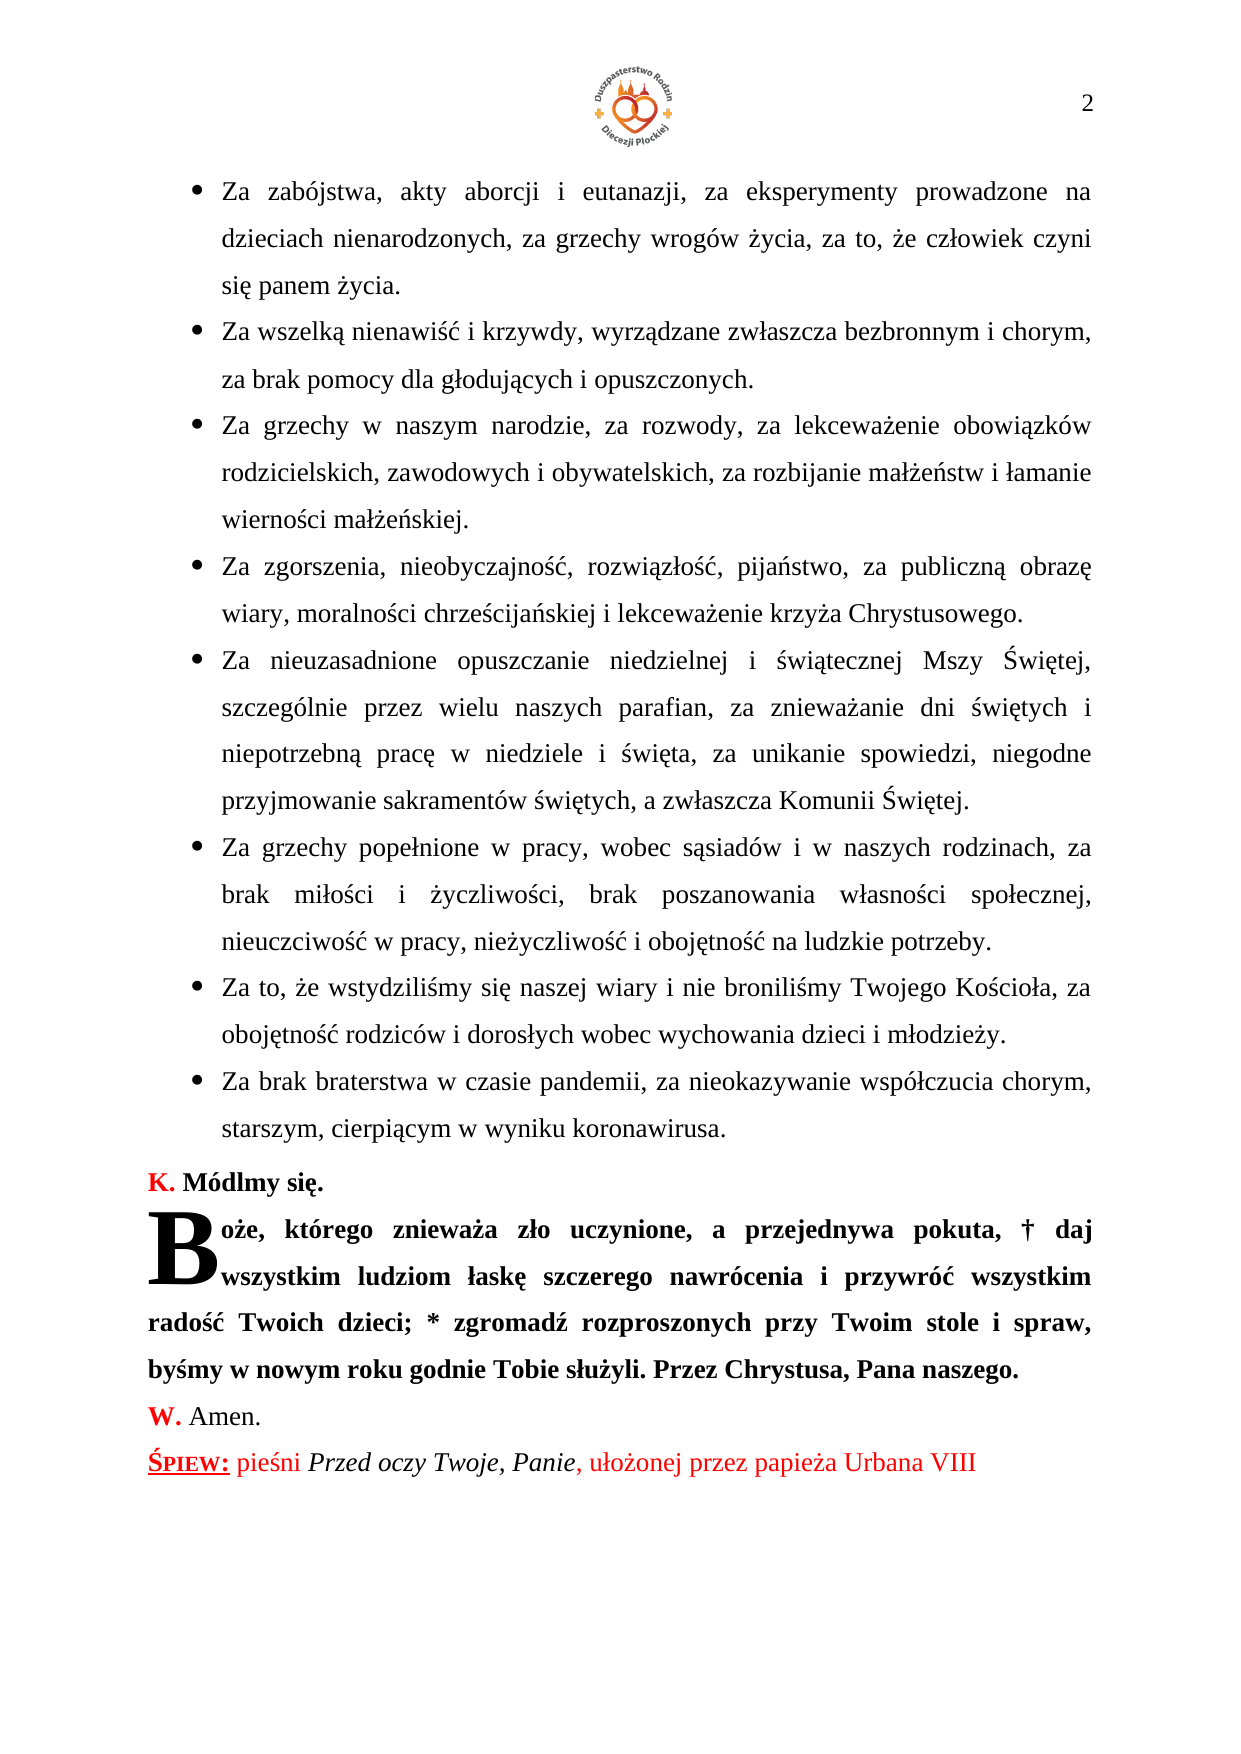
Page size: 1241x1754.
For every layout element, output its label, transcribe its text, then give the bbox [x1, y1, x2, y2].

list Za to, że wstydziliśmy się naszej wiary i nie broniliśmy Twojego Kościoła, za obojętność rodziców i dorosłych wobec wychowania dzieci i młodzieży. [192, 971, 1093, 1050]
list Za zgorszenia, nieobyczajność, rozwiązłość, pijaństwo, za publiczną obrazę wiary, moralności chrześcijańskiej i lekceważenie krzyża Chrystusowego. [192, 550, 1093, 628]
list Za zabójstwa, akty aborcji i eutanazji, za eksperymenty prowadzone na dzieciach nienarodzonych, za grzechy wrogów życia, za to, że człowiek czyni się panem życia. [192, 175, 1093, 300]
list Za wszelką nienawiść i krzywdy, wyrządzane zwłaszcza bezbronnym i chorym, za brak pomocy dla głodujących i opuszczonych. [192, 316, 1093, 394]
list Za brak braterstwa w czasie pandemii, za nieokazywanie współczucia chorym, starszym, cierpiącym w wyniku koronawirusa. [192, 1065, 1093, 1144]
text oże, którego znieważa zło uczynione, a przejednywa pokuta, † daj wszystkim ludziom łaskę szczerego nawrócenia i przywróć wszystkim radość Twoich dzieci; * zgromadź rozproszonych przy Twoim stole i spraw, byśmy w nowym roku godnie Tobie służyli. Przez Chrystusa, Pana naszego. [148, 1213, 1093, 1384]
text K. Módlmy się. [148, 1166, 1093, 1197]
text Śpiew: pieśni Przed oczy Twoje, Panie, ułożonej przez papieża Urbana VIII [148, 1446, 1093, 1477]
text W. Amen. [148, 1400, 1093, 1431]
list Za grzechy w naszym narodzie, za rozwody, za lekceważenie obowiązków rodzicielskich, zawodowych i obywatelskich, za rozbijanie małżeństw i łamanie wierności małżeńskiej. [192, 409, 1093, 534]
list Za nieuzasadnione opuszczanie niedzielnej i świątecznej Mszy Świętej, szczególnie przez wielu naszych parafian, za znieważanie dni świętych i niepotrzebną pracę w niedziele i święta, za unikanie spowiedzi, niegodne przyjmowanie sakramentów świętych, a zwłaszcza Komunii Świętej. [192, 644, 1093, 815]
list Za grzechy popełnione w pracy, wobec sąsiadów i w naszych rodzinach, za brak miłości i życzliwości, brak poszanowania własności społecznej, nieuczciwość w pracy, nieżyczliwość i obojętność na ludzkie potrzeby. [192, 831, 1093, 956]
